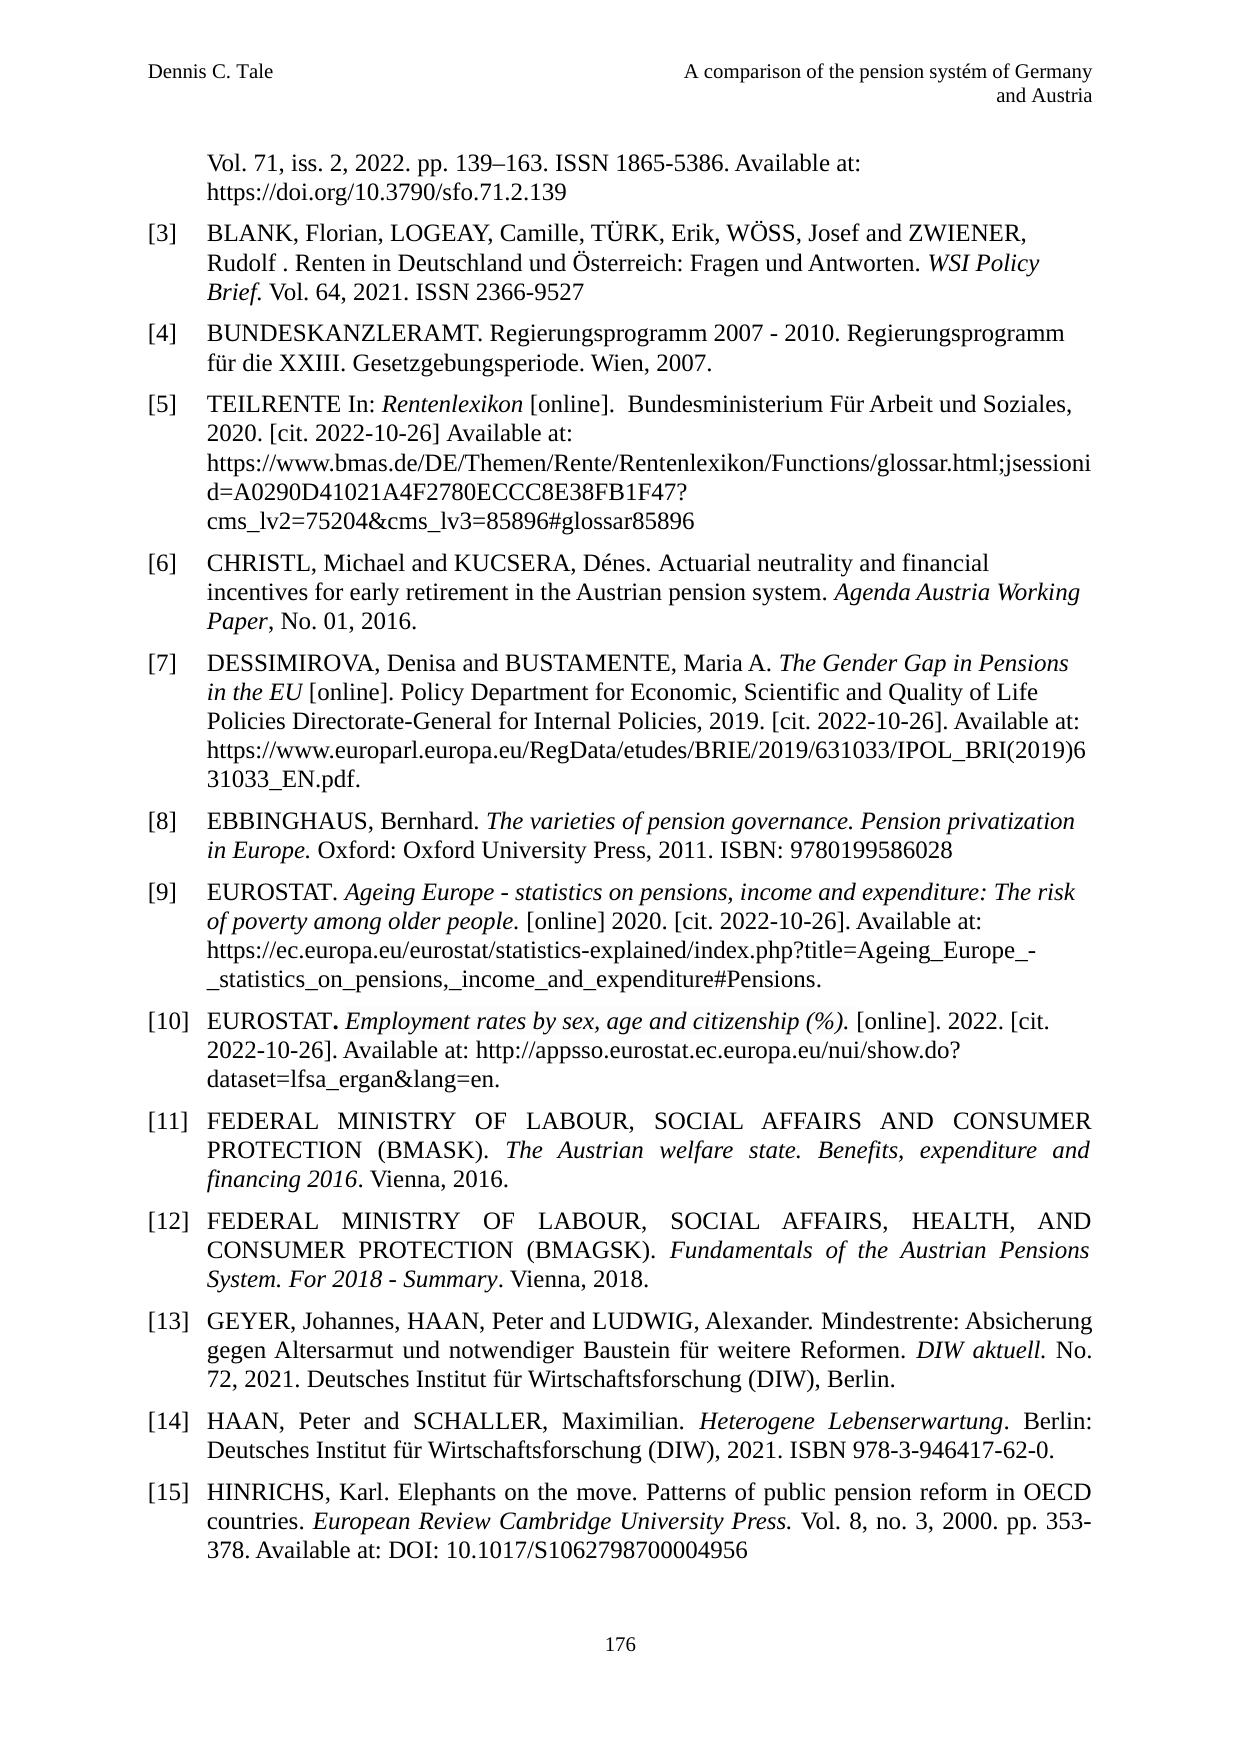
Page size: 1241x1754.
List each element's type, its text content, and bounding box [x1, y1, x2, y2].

list FEDERAL MINISTRY OF LABOUR, SOCIAL AFFAIRS AND CONSUMER PROTECTION (BMASK). The Austrian welfare state. Benefits, expenditure and financing 2016. Vienna, 2016. [509, 1135, 1093, 1193]
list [148, 148, 1093, 206]
list GEYER, Johannes, HAAN, Peter and LUDWIG, Alexander. Mindestrente: Absicherung gegen Altersarmut und notwendiger Baustein für weitere Reformen. DIW aktuell. No. 72, 2021. Deutsches Institut für Wirtschaftsforschung (DIW), Berlin. [896, 1306, 1093, 1393]
list EUROSTAT. Employment rates by sex, age and citizenship (%). [online]. 2022. [cit. 2022-10-26]. Available at: http://appsso.eurostat.ec.europa.eu/nui/show.do?dataset=lfsa_ergan&lang=en. [500, 1006, 1093, 1093]
list DESSIMIROVA, Denisa and BUSTAMENTE, Maria A. The Gender Gap in Pensions in the EU [online]. Policy Department for Economic, Scientific and Quality of Life Policies Directorate-General for Internal Policies, 2019. [cit. 2022-10-26]. Available at: https://www.europarl.europa.eu/RegData/etudes/BRIE/2019/631033/IPOL_BRI(2019)631033_EN.pdf. [148, 648, 1093, 793]
list BUNDESKANZLERAMT. Regierungsprogramm 2007 - 2010. Regierungsprogramm für die XXIII. Gesetzgebungsperiode. Wien, 2007. [148, 318, 1093, 377]
list EUROSTAT. Ageing Europe - statistics on pensions, income and expenditure: The risk of poverty among older people. [online] 2020. [cit. 2022-10-26]. Available at: https://ec.europa.eu/eurostat/statistics-explained/index.php?title=Ageing_Europe_-_statistics_on_pensions,_income_and_expenditure#Pensions. [822, 877, 1093, 993]
list CHRISTL, Michael and KUCSERA, Dénes. Actuarial neutrality and financial incentives for early retirement in the Austrian pension system. Agenda Austria Working Paper, No. 01, 2016. [148, 548, 1093, 635]
list BLANK, Florian, LOGEAY, Camille, TÜRK, Erik, WÖSS, Josef and ZWIENER, Rudolf . Renten in Deutschland und Österreich: Fragen und Antworten. WSI Policy Brief. Vol. 64, 2021. ISSN 2366-9527 [148, 218, 1093, 306]
list FEDERAL MINISTRY OF LABOUR, SOCIAL AFFAIRS, HEALTH, AND CONSUMER PROTECTION (BMAGSK). Fundamentals of the Austrian Pensions System. For 2018 - Summary. Vienna, 2018. [649, 1235, 1093, 1293]
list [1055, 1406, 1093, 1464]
list Teilrente In: Rentenlexikon [online]. Bundesministerium Für Arbeit und Soziales, 2020. [cit. 2022-10-26] Available at: https://www.bmas.de/DE/Themen/Rente/Rentenlexikon/Functions/glossar.html;jsessionid=A0290D41021A4F2780ECCC8E38FB1F47?cms_lv2=75204&cms_lv3=85896#glossar85896 [148, 389, 1093, 535]
list HINRICHS, Karl. Elephants on the move. Patterns of public pension reform in OECD countries. European Review Cambridge University Press. Vol. 8, no. 3, 2000. pp. 353-378. Available at: DOI: 10.1017/S1062798700004956 [748, 1506, 1093, 1564]
